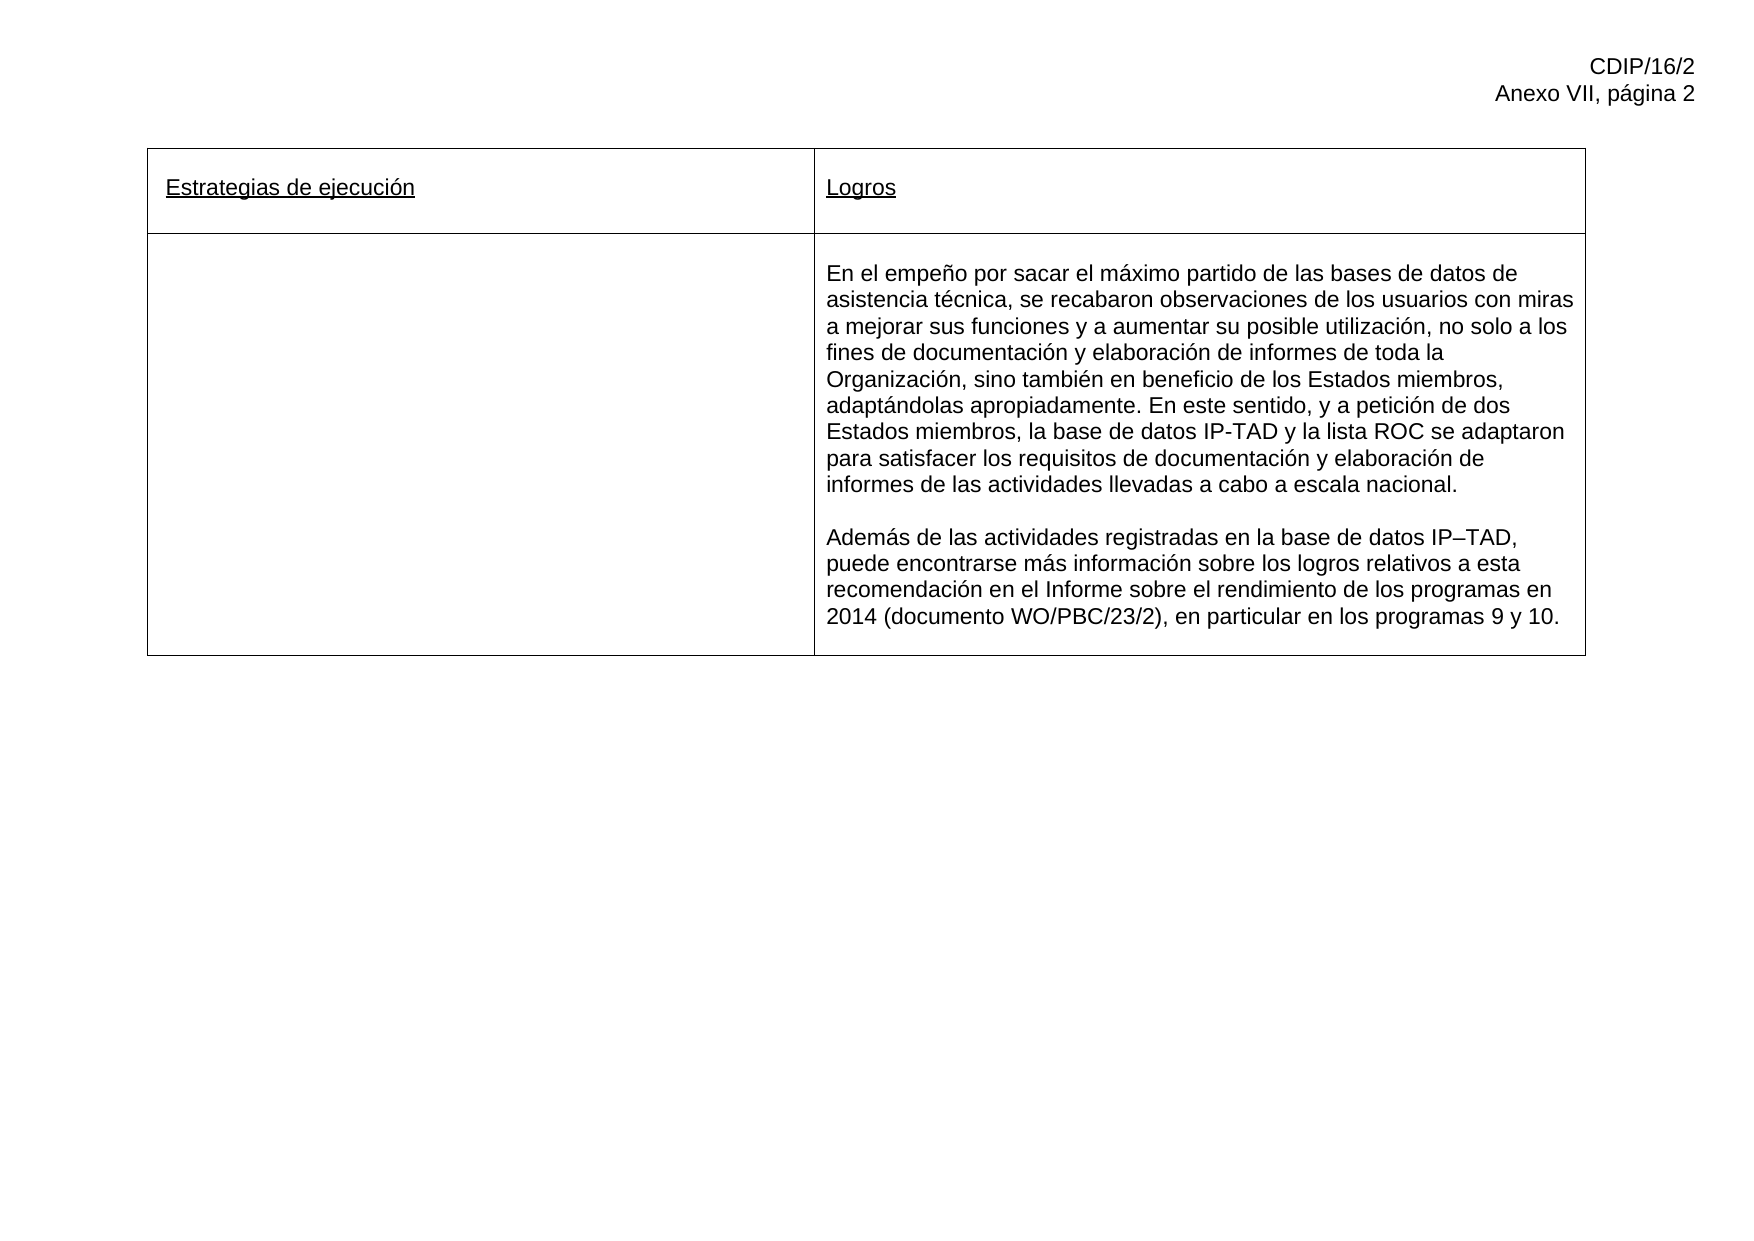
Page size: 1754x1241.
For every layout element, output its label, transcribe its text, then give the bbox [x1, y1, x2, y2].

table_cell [815, 234, 1585, 655]
table_header Estrategias de ejecución [148, 149, 814, 233]
table_header Logros [815, 149, 1585, 233]
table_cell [148, 234, 814, 655]
